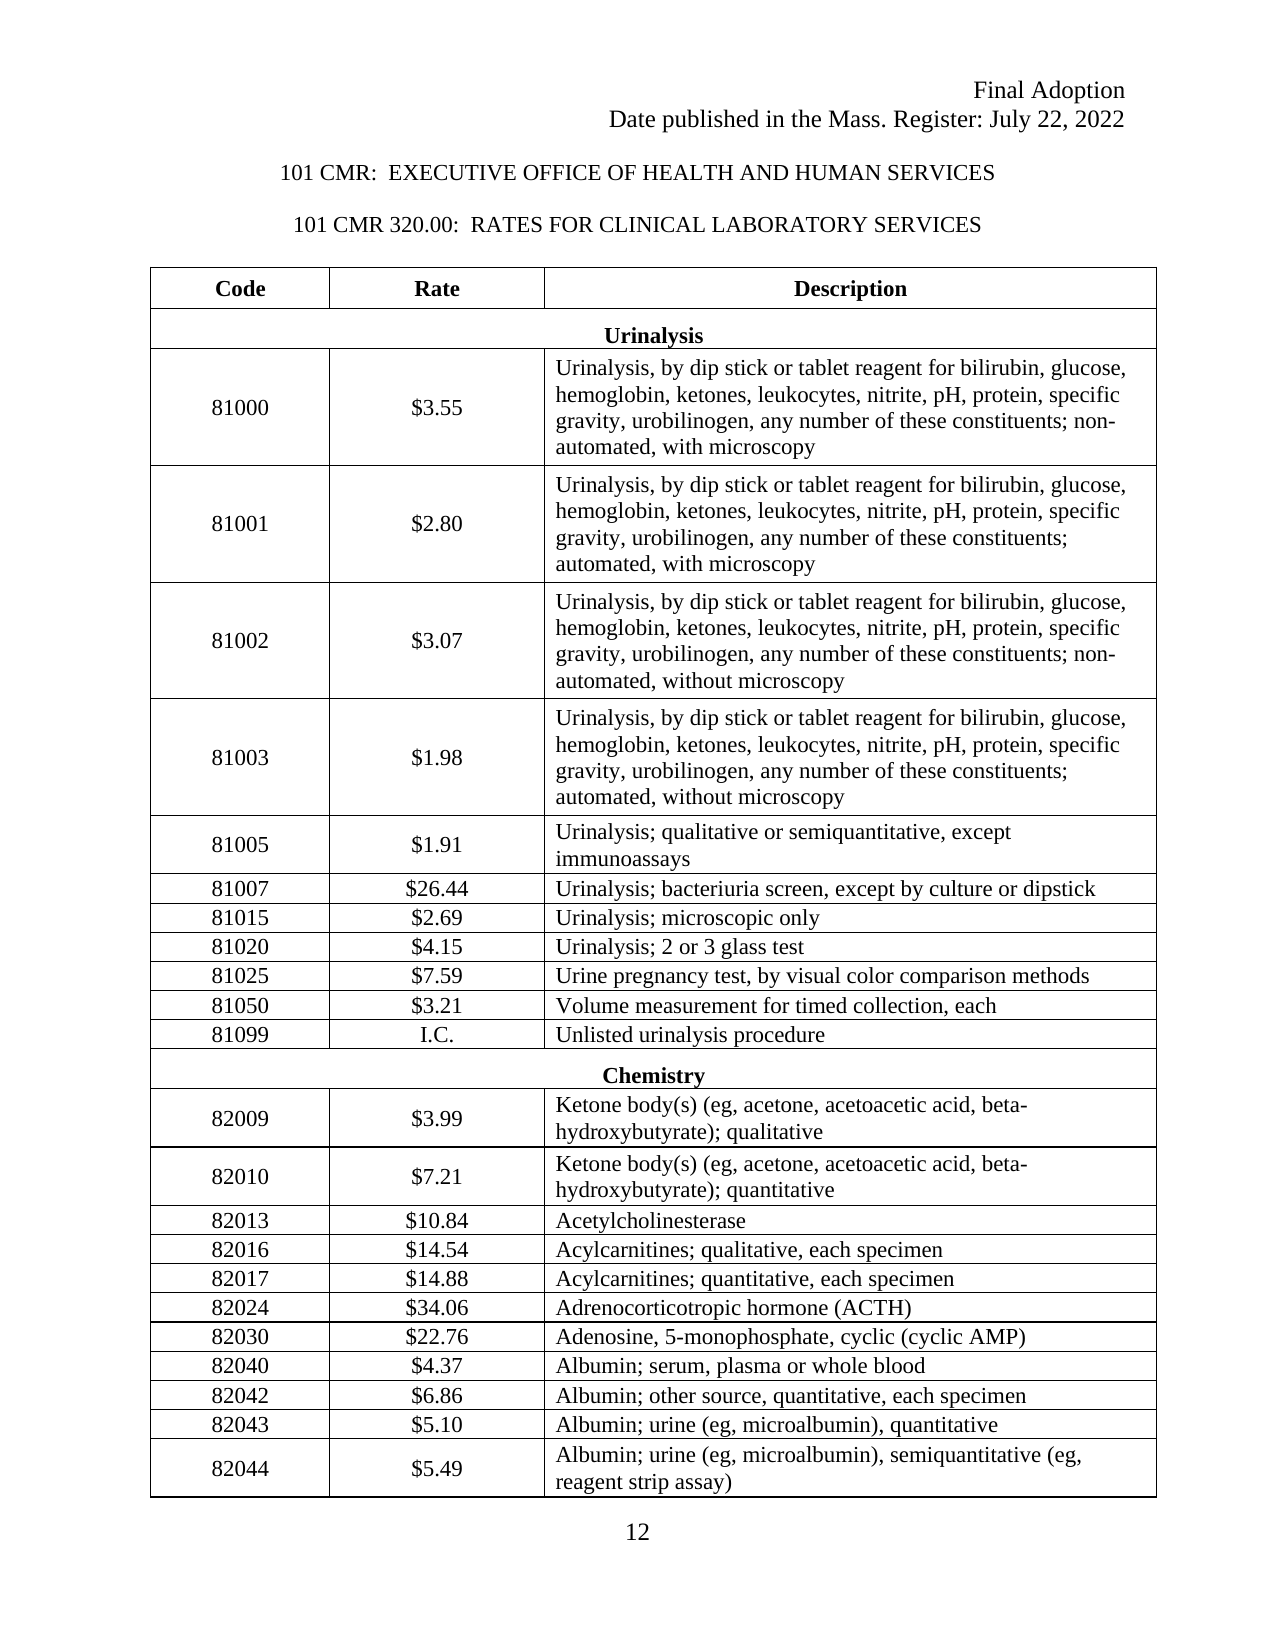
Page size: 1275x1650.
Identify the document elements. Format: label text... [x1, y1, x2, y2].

table_cell $3.99 [330, 1089, 544, 1146]
table_cell 82009 [151, 1089, 329, 1146]
table_cell 82043 [151, 1410, 329, 1438]
table_cell Acylcarnitines; quantitative, each specimen [545, 1264, 1156, 1292]
table_cell $7.21 [330, 1148, 544, 1205]
table_cell Ketone body(s) (eg, acetone, acetoacetic acid, beta-hydroxybutyrate); qualitative [545, 1089, 1156, 1146]
table_cell 82030 [151, 1323, 329, 1351]
table_cell Urine pregnancy test, by visual color comparison methods [545, 962, 1156, 990]
table_cell $2.69 [330, 904, 544, 932]
table_cell 81025 [151, 962, 329, 990]
table_header Description [545, 268, 1156, 308]
table_header Rate [330, 268, 544, 308]
table_cell $5.49 [330, 1439, 544, 1496]
table_cell Chemistry [151, 1049, 1156, 1088]
table_cell 82024 [151, 1293, 329, 1321]
table_cell $22.76 [330, 1323, 544, 1351]
table_cell 82010 [151, 1148, 329, 1205]
table_header Code [151, 268, 329, 308]
table_cell $14.54 [330, 1235, 544, 1263]
table_cell 81015 [151, 904, 329, 932]
table_cell Adrenocorticotropic hormone (ACTH) [545, 1293, 1156, 1321]
table_cell 82044 [151, 1439, 329, 1496]
table_cell $5.10 [330, 1410, 544, 1438]
table_cell 81002 [151, 583, 329, 698]
table_cell $14.88 [330, 1264, 544, 1292]
table_cell Urinalysis; 2 or 3 glass test [545, 933, 1156, 961]
table_cell Albumin; urine (eg, microalbumin), quantitative [545, 1410, 1156, 1438]
table_cell $4.15 [330, 933, 544, 961]
table_cell 82016 [151, 1235, 329, 1263]
table_cell $10.84 [330, 1206, 544, 1234]
table_cell 82040 [151, 1352, 329, 1380]
table_cell 81003 [151, 699, 329, 815]
table_cell Ketone body(s) (eg, acetone, acetoacetic acid, beta-hydroxybutyrate); quantitative [545, 1148, 1156, 1205]
table_cell $3.55 [330, 349, 544, 465]
table_cell $34.06 [330, 1293, 544, 1321]
table_cell Unlisted urinalysis procedure [545, 1020, 1156, 1048]
table_cell Urinalysis, by dip stick or tablet reagent for bilirubin, glucose, hemoglobin, ketones, leukocytes, nitrite, pH, protein, specific gravity, urobilinogen, any number of these constituents; automated, with microscopy [545, 466, 1156, 582]
table_cell Urinalysis, by dip stick or tablet reagent for bilirubin, glucose, hemoglobin, ketones, leukocytes, nitrite, pH, protein, specific gravity, urobilinogen, any number of these constituents; automated, without microscopy [545, 699, 1156, 815]
table_cell Albumin; serum, plasma or whole blood [545, 1352, 1156, 1380]
table_cell Albumin; urine (eg, microalbumin), semiquantitative (eg, reagent strip assay) [545, 1439, 1156, 1496]
table_cell Urinalysis; microscopic only [545, 904, 1156, 932]
table_cell $2.80 [330, 466, 544, 582]
table_cell Urinalysis, by dip stick or tablet reagent for bilirubin, glucose, hemoglobin, ketones, leukocytes, nitrite, pH, protein, specific gravity, urobilinogen, any number of these constituents; non-automated, without microscopy [545, 583, 1156, 698]
table_cell I.C. [330, 1020, 544, 1048]
table_cell 82013 [151, 1206, 329, 1234]
table_cell 81001 [151, 466, 329, 582]
table_cell Acylcarnitines; qualitative, each specimen [545, 1235, 1156, 1263]
table_cell 82017 [151, 1264, 329, 1292]
table_cell $6.86 [330, 1381, 544, 1409]
table_cell 81007 [151, 874, 329, 902]
table_cell $26.44 [330, 874, 544, 902]
table_cell Albumin; other source, quantitative, each specimen [545, 1381, 1156, 1409]
table_cell 81005 [151, 816, 329, 873]
table_cell 81020 [151, 933, 329, 961]
table_cell 81000 [151, 349, 329, 465]
table_cell $3.21 [330, 991, 544, 1019]
table_cell $7.59 [330, 962, 544, 990]
table_cell Acetylcholinesterase [545, 1206, 1156, 1234]
table_cell 81099 [151, 1020, 329, 1048]
table_cell $4.37 [330, 1352, 544, 1380]
table_cell Urinalysis; bacteriuria screen, except by culture or dipstick [545, 874, 1156, 902]
table_cell Urinalysis, by dip stick or tablet reagent for bilirubin, glucose, hemoglobin, ketones, leukocytes, nitrite, pH, protein, specific gravity, urobilinogen, any number of these constituents; non-automated, with microscopy [545, 349, 1156, 465]
table_cell 82042 [151, 1381, 329, 1409]
table_cell 81050 [151, 991, 329, 1019]
table_cell Volume measurement for timed collection, each [545, 991, 1156, 1019]
table_cell $1.91 [330, 816, 544, 873]
table_cell Urinalysis; qualitative or semiquantitative, except immunoassays [545, 816, 1156, 873]
table_cell $3.07 [330, 583, 544, 698]
table_cell Urinalysis [151, 309, 1156, 348]
table_cell $1.98 [330, 699, 544, 815]
table_cell Adenosine, 5-monophosphate, cyclic (cyclic AMP) [545, 1323, 1156, 1351]
